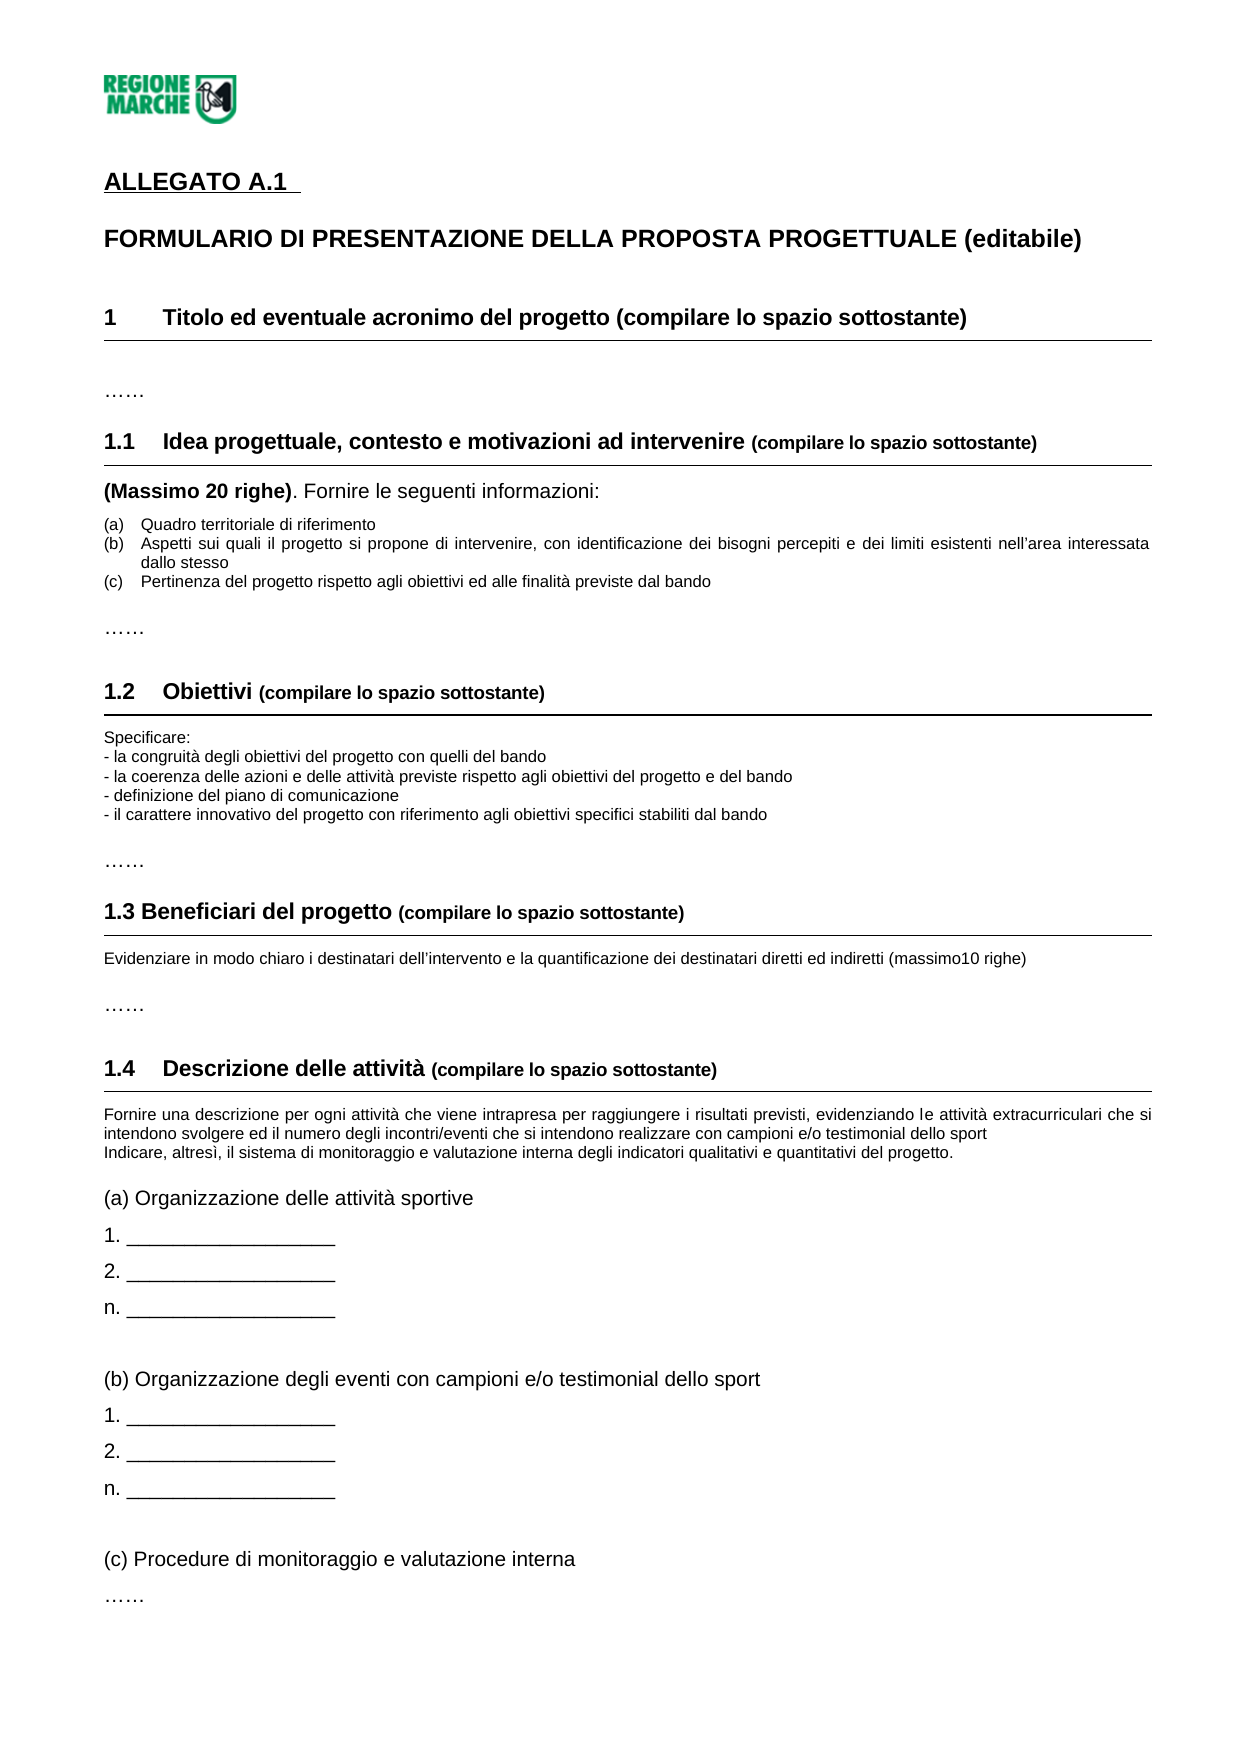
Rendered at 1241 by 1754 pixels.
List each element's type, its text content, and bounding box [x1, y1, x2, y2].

text 1. __________________ [103, 1403, 1152, 1427]
text 1. __________________ [103, 1223, 1152, 1247]
text (b) Organizzazione degli eventi con campioni e/o testimonial dello sport [103, 1367, 1152, 1391]
text …… [103, 615, 1152, 639]
text n. __________________ [103, 1295, 1152, 1319]
text …… [103, 848, 1152, 872]
text 1.3 Beneficiari del progetto (compilare lo spazio sottostante) [103, 898, 1152, 936]
text …… [103, 1583, 1152, 1607]
text 2. __________________ [103, 1439, 1152, 1463]
text - definizione del piano di comunicazione [103, 786, 1152, 805]
text n. __________________ [103, 1475, 1152, 1499]
text (a) Organizzazione delle attività sportive [103, 1186, 1152, 1210]
picture [103, 75, 237, 124]
text …… [103, 378, 1152, 402]
list Pertinenza del progetto rispetto agli obiettivi ed alle finalità previste dal bando [103, 572, 1152, 591]
text 2. __________________ [103, 1259, 1152, 1283]
text Fornire una descrizione per ogni attività che viene intrapresa per raggiungere i risultati previsti, evidenziando le attività extracurriculari che si intendono svolgere ed il numero degli incontri/eventi che si intendono realizzare con campioni e/o testimonial dello sport [103, 1105, 1152, 1143]
text Specificare: [103, 728, 1152, 747]
text (c) Procedure di monitoraggio e valutazione interna [103, 1547, 1152, 1571]
text Evidenziare in modo chiaro i destinatari dell’intervento e la quantificazione dei destinatari diretti ed indiretti (massimo10 righe) [103, 948, 1152, 968]
text …… [103, 992, 1152, 1016]
list Quadro territoriale di riferimento [103, 514, 1152, 533]
text (Massimo 20 righe). Fornire le seguenti informazioni: [103, 478, 1152, 502]
text ALLEGATO A.1 [103, 167, 1157, 196]
text Indicare, altresì, il sistema di monitoraggio e valutazione interna degli indicatori qualitativi e quantitativi del progetto. [103, 1143, 1152, 1162]
text 1.4 Descrizione delle attività (compilare lo spazio sottostante) [103, 1054, 1152, 1092]
text 1 Titolo ed eventuale acronimo del progetto (compilare lo spazio sottostante) [103, 303, 1152, 341]
text 1.1 Idea progettuale, contesto e motivazioni ad intervenire (compilare lo spazio sottostante) [103, 428, 1152, 466]
list Aspetti sui quali il progetto si propone di intervenire, con identificazione dei bisogni percepiti e dei limiti esistenti nell’area interessata dallo stesso [103, 533, 1152, 572]
text FORMULARIO DI PRESENTAZIONE DELLA PROPOSTA PROGETTUALE (editabile) [103, 224, 1157, 253]
text - la congruità degli obiettivi del progetto con quelli del bando [103, 747, 1152, 766]
text - il carattere innovativo del progetto con riferimento agli obiettivi specifici stabiliti dal bando [103, 805, 1152, 824]
text - la coerenza delle azioni e delle attività previste rispetto agli obiettivi del progetto e del bando [103, 766, 1152, 786]
text 1.2 Obiettivi (compilare lo spazio sottostante) [103, 678, 1152, 716]
